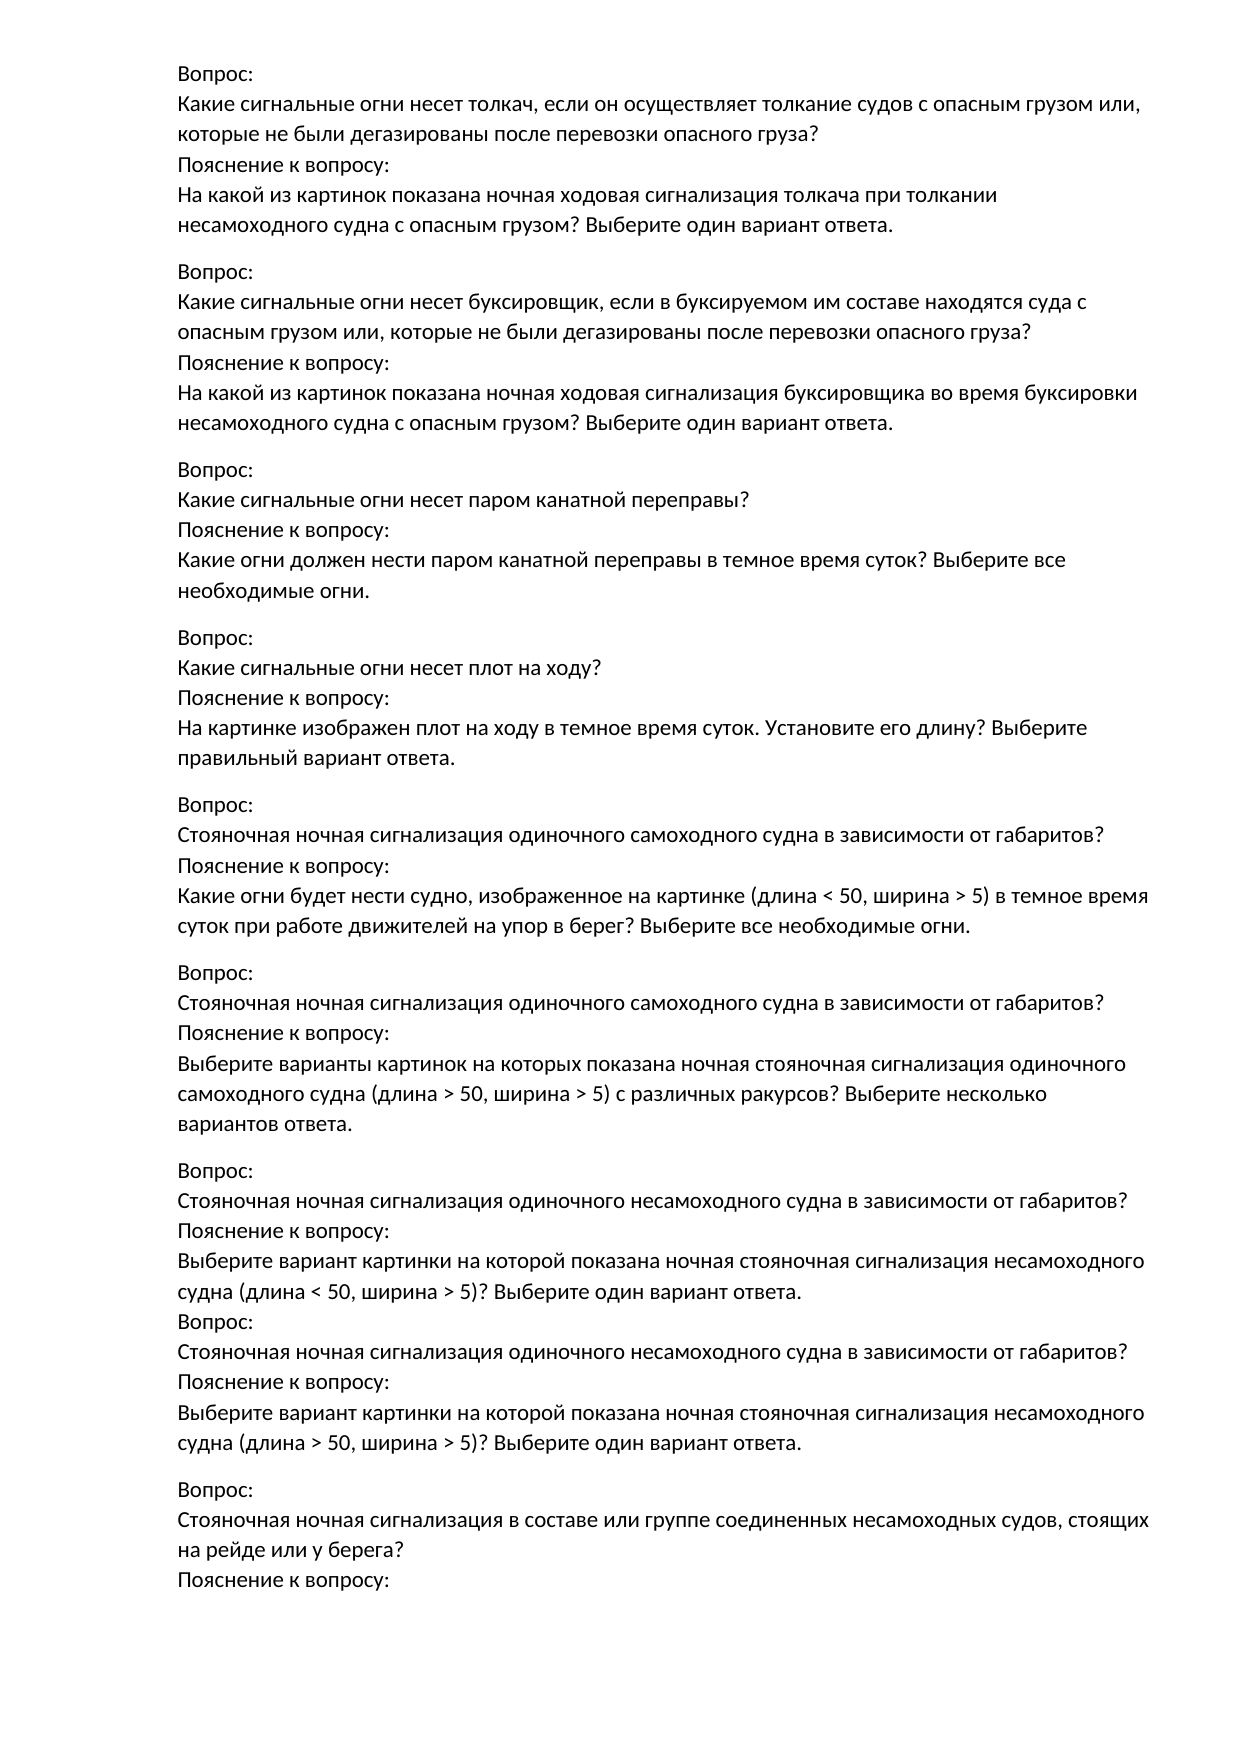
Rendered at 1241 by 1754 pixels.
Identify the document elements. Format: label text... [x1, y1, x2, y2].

text Пояснение к вопросу: [177, 1565, 1152, 1593]
text Пояснение к вопросу: [177, 683, 1152, 711]
text Какие сигнальные огни несет буксировщик, если в буксируемом им составе находятся суда с опасным грузом или, которые не были дегазированы после перевозки опасного груза? [177, 287, 1152, 346]
text Выберите варианты картинок на которых показана ночная стояночная сигнализация одиночного самоходного судна (длина > 50, ширина > 5) с различных ракурсов? Выберите несколько вариантов ответа. [177, 1049, 1152, 1137]
text Пояснение к вопросу: [177, 150, 1152, 178]
text Выберите вариант картинки на которой показана ночная стояночная сигнализация несамоходного судна (длина < 50, ширина > 5)? Выберите один вариант ответа. [177, 1247, 1152, 1305]
text Вопрос: [177, 1156, 1152, 1184]
text Какие сигнальные огни несет плот на ходу? [177, 653, 1152, 681]
text Пояснение к вопросу: [177, 1018, 1152, 1047]
text Выберите вариант картинки на которой показана ночная стояночная сигнализация несамоходного судна (длина > 50, ширина > 5)? Выберите один вариант ответа. [177, 1398, 1152, 1456]
text Стояночная ночная сигнализация одиночного самоходного судна в зависимости от габаритов? [177, 821, 1152, 849]
text Вопрос: [177, 1475, 1152, 1503]
text Стояночная ночная сигнализация одиночного самоходного судна в зависимости от габаритов? [177, 988, 1152, 1016]
text Вопрос: [177, 257, 1152, 285]
text Стояночная ночная сигнализация одиночного несамоходного судна в зависимости от габаритов? [177, 1186, 1152, 1214]
text Пояснение к вопросу: [177, 851, 1152, 879]
text Какие огни должен нести паром канатной переправы в темное время суток? Выберите все необходимые огни. [177, 546, 1152, 604]
text Какие сигнальные огни несет толкач, если он осуществляет толкание судов с опасным грузом или, которые не были дегазированы после перевозки опасного груза? [177, 89, 1152, 148]
text На картинке изображен плот на ходу в темное время суток. Установите его длину? Выберите правильный вариант ответа. [177, 713, 1152, 772]
text Какие сигнальные огни несет паром канатной переправы? [177, 485, 1152, 513]
text Пояснение к вопросу: [177, 348, 1152, 376]
text Пояснение к вопросу: [177, 515, 1152, 543]
text Стояночная ночная сигнализация одиночного несамоходного судна в зависимости от габаритов? [177, 1337, 1152, 1365]
text Вопрос: [177, 958, 1152, 986]
text Какие огни будет нести судно, изображенное на картинке (длина < 50, ширина > 5) в темное время суток при работе движителей на упор в берег? Выберите все необходимые огни. [177, 881, 1152, 939]
text Вопрос: [177, 59, 1152, 87]
text На какой из картинок показана ночная ходовая сигнализация толкача при толкании несамоходного судна с опасным грузом? Выберите один вариант ответа. [177, 180, 1152, 238]
text Вопрос: [177, 1307, 1152, 1335]
text Стояночная ночная сигнализация в составе или группе соединенных несамоходных судов, стоящих на рейде или у берега? [177, 1505, 1152, 1563]
text Вопрос: [177, 790, 1152, 818]
text Пояснение к вопросу: [177, 1367, 1152, 1396]
text Пояснение к вопросу: [177, 1216, 1152, 1244]
text На какой из картинок показана ночная ходовая сигнализация буксировщика во время буксировки несамоходного судна с опасным грузом? Выберите один вариант ответа. [177, 378, 1152, 436]
text Вопрос: [177, 455, 1152, 483]
text Вопрос: [177, 623, 1152, 651]
